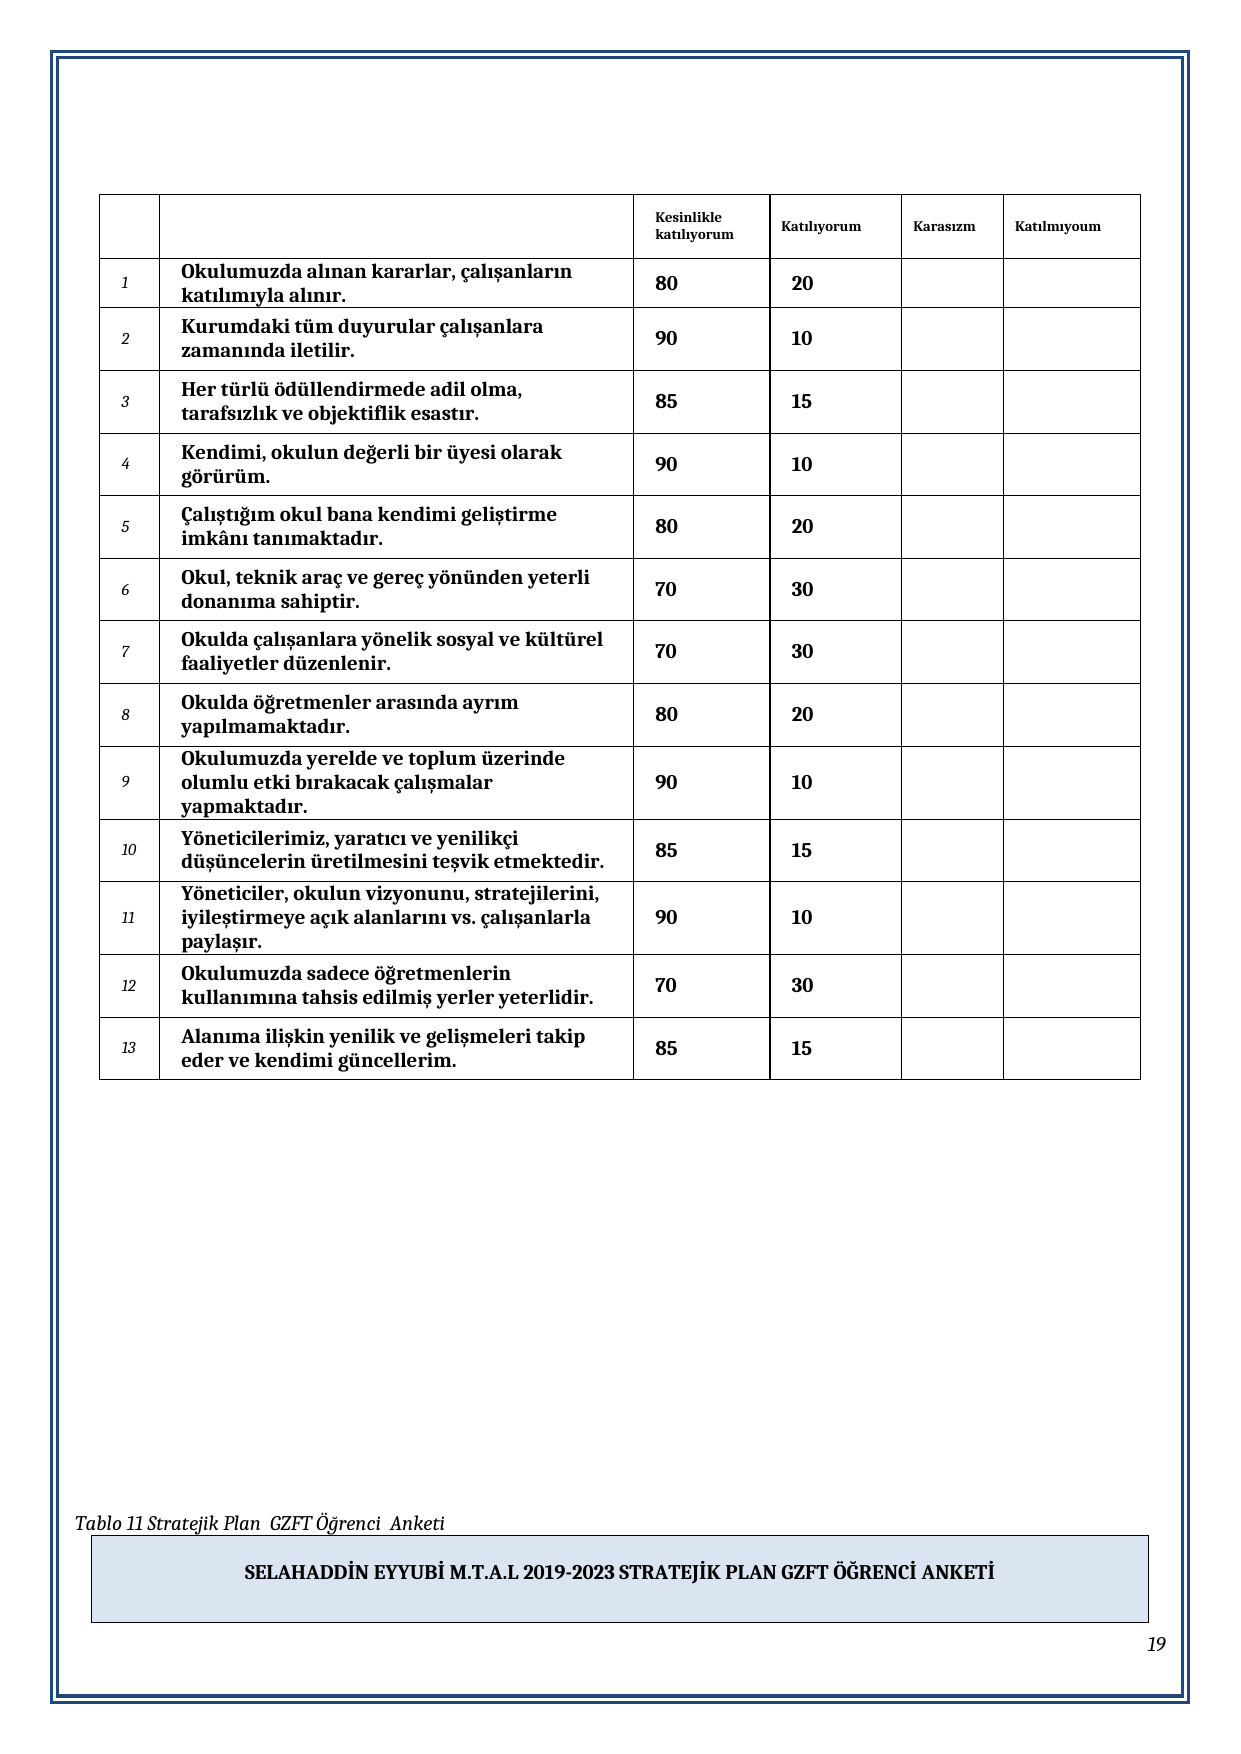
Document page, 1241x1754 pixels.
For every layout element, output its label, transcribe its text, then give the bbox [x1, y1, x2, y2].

table_cell 4 [100, 434, 159, 495]
table_cell 9 [100, 747, 159, 818]
table_cell 70 [634, 621, 769, 683]
table_cell 2 [100, 308, 159, 370]
table_cell 85 [634, 371, 769, 432]
table_cell 10 [100, 820, 159, 881]
table_cell 7 [100, 621, 159, 683]
table_cell [902, 882, 1003, 954]
table_cell 10 [771, 747, 901, 818]
table_cell 15 [771, 371, 901, 432]
table_cell 20 [771, 259, 901, 307]
table_cell 70 [634, 955, 769, 1017]
table_cell 3 [100, 371, 159, 432]
table_cell 20 [771, 684, 901, 746]
table_cell [1004, 259, 1140, 307]
table_cell 30 [771, 955, 901, 1017]
table_cell 30 [771, 559, 901, 620]
table_cell 10 [771, 434, 901, 495]
table_cell [902, 955, 1003, 1017]
table_cell [902, 308, 1003, 370]
table_cell Okulumuzda yerelde ve toplum üzerinde olumlu etki bırakacak çalışmalar yapmaktadır. [160, 747, 633, 818]
table_cell 90 [634, 747, 769, 818]
table_cell Okulumuzda alınan kararlar, çalışanların katılımıyla alınır. [160, 259, 633, 307]
table_cell [1004, 496, 1140, 558]
table_cell [1004, 559, 1140, 620]
table_cell Yöneticiler, okulun vizyonunu, stratejilerini, iyileştirmeye açık alanlarını vs. çalışanlarla paylaşır. [160, 882, 633, 954]
table_cell Her türlü ödüllendirmede adil olma, tarafsızlık ve objektiflik esastır. [160, 371, 633, 432]
table_cell Kurumdaki tüm duyurular çalışanlara zamanında iletilir. [160, 308, 633, 370]
table_cell [1004, 955, 1140, 1017]
table_cell [1004, 684, 1140, 746]
table_cell [1004, 882, 1140, 954]
table_cell [1004, 308, 1140, 370]
table_cell 85 [634, 1018, 769, 1079]
table_cell [902, 747, 1003, 818]
table_cell 12 [100, 955, 159, 1017]
table_cell [902, 820, 1003, 881]
table_cell [902, 559, 1003, 620]
table_cell 90 [634, 882, 769, 954]
table_cell 13 [100, 1018, 159, 1079]
table_cell 1 [100, 259, 159, 307]
table_header SELAHADDİN EYYUBİ M.T.A.L 2019-2023 STRATEJİK PLAN GZFT ÖĞRENCİ ANKETİ [92, 1536, 1148, 1622]
table_cell [160, 195, 633, 258]
table_cell [100, 195, 159, 258]
table_cell 80 [634, 496, 769, 558]
table_cell [1004, 434, 1140, 495]
table_cell Okul, teknik araç ve gereç yönünden yeterli donanıma sahiptir. [160, 559, 633, 620]
table_cell Çalıştığım okul bana kendimi geliştirme imkânı tanımaktadır. [160, 496, 633, 558]
table_cell Katılmıyoum [1004, 195, 1140, 258]
table_cell [902, 434, 1003, 495]
table_cell 10 [771, 882, 901, 954]
table_cell 10 [771, 308, 901, 370]
table_cell [1004, 747, 1140, 818]
table_cell Karasızm [902, 195, 1003, 258]
table_cell Alanıma ilişkin yenilik ve gelişmeleri takip eder ve kendimi güncellerim. [160, 1018, 633, 1079]
table_cell 30 [771, 621, 901, 683]
table_cell 70 [634, 559, 769, 620]
table_cell [902, 259, 1003, 307]
table_cell [1004, 1018, 1140, 1079]
table_cell 15 [771, 1018, 901, 1079]
table_cell Kesinlikle katılıyorum [634, 195, 769, 258]
table_cell 20 [771, 496, 901, 558]
table_cell 85 [634, 820, 769, 881]
table_cell 15 [771, 820, 901, 881]
table_cell 80 [634, 684, 769, 746]
table_cell [902, 684, 1003, 746]
table_cell Yöneticilerimiz, yaratıcı ve yenilikçi düşüncelerin üretilmesini teşvik etmektedir. [160, 820, 633, 881]
table_cell [902, 621, 1003, 683]
table_cell [902, 1018, 1003, 1079]
table_cell Kendimi, okulun değerli bir üyesi olarak görürüm. [160, 434, 633, 495]
table_cell 80 [634, 259, 769, 307]
table_cell [902, 371, 1003, 432]
table_cell Okulda öğretmenler arasında ayrım yapılmamaktadır. [160, 684, 633, 746]
text Tablo 11 Stratejik Plan GZFT Öğrenci Anketi [75, 1511, 1165, 1535]
table_cell Okulda çalışanlara yönelik sosyal ve kültürel faaliyetler düzenlenir. [160, 621, 633, 683]
table_cell 8 [100, 684, 159, 746]
table_cell [902, 496, 1003, 558]
table_cell 90 [634, 434, 769, 495]
table_cell [1004, 621, 1140, 683]
table_cell Okulumuzda sadece öğretmenlerin kullanımına tahsis edilmiş yerler yeterlidir. [160, 955, 633, 1017]
table_cell [1004, 371, 1140, 432]
table_cell 11 [100, 882, 159, 954]
table_cell 5 [100, 496, 159, 558]
table_cell Katılıyorum [771, 195, 901, 258]
table_cell 6 [100, 559, 159, 620]
table_cell 90 [634, 308, 769, 370]
table_cell [1004, 820, 1140, 881]
